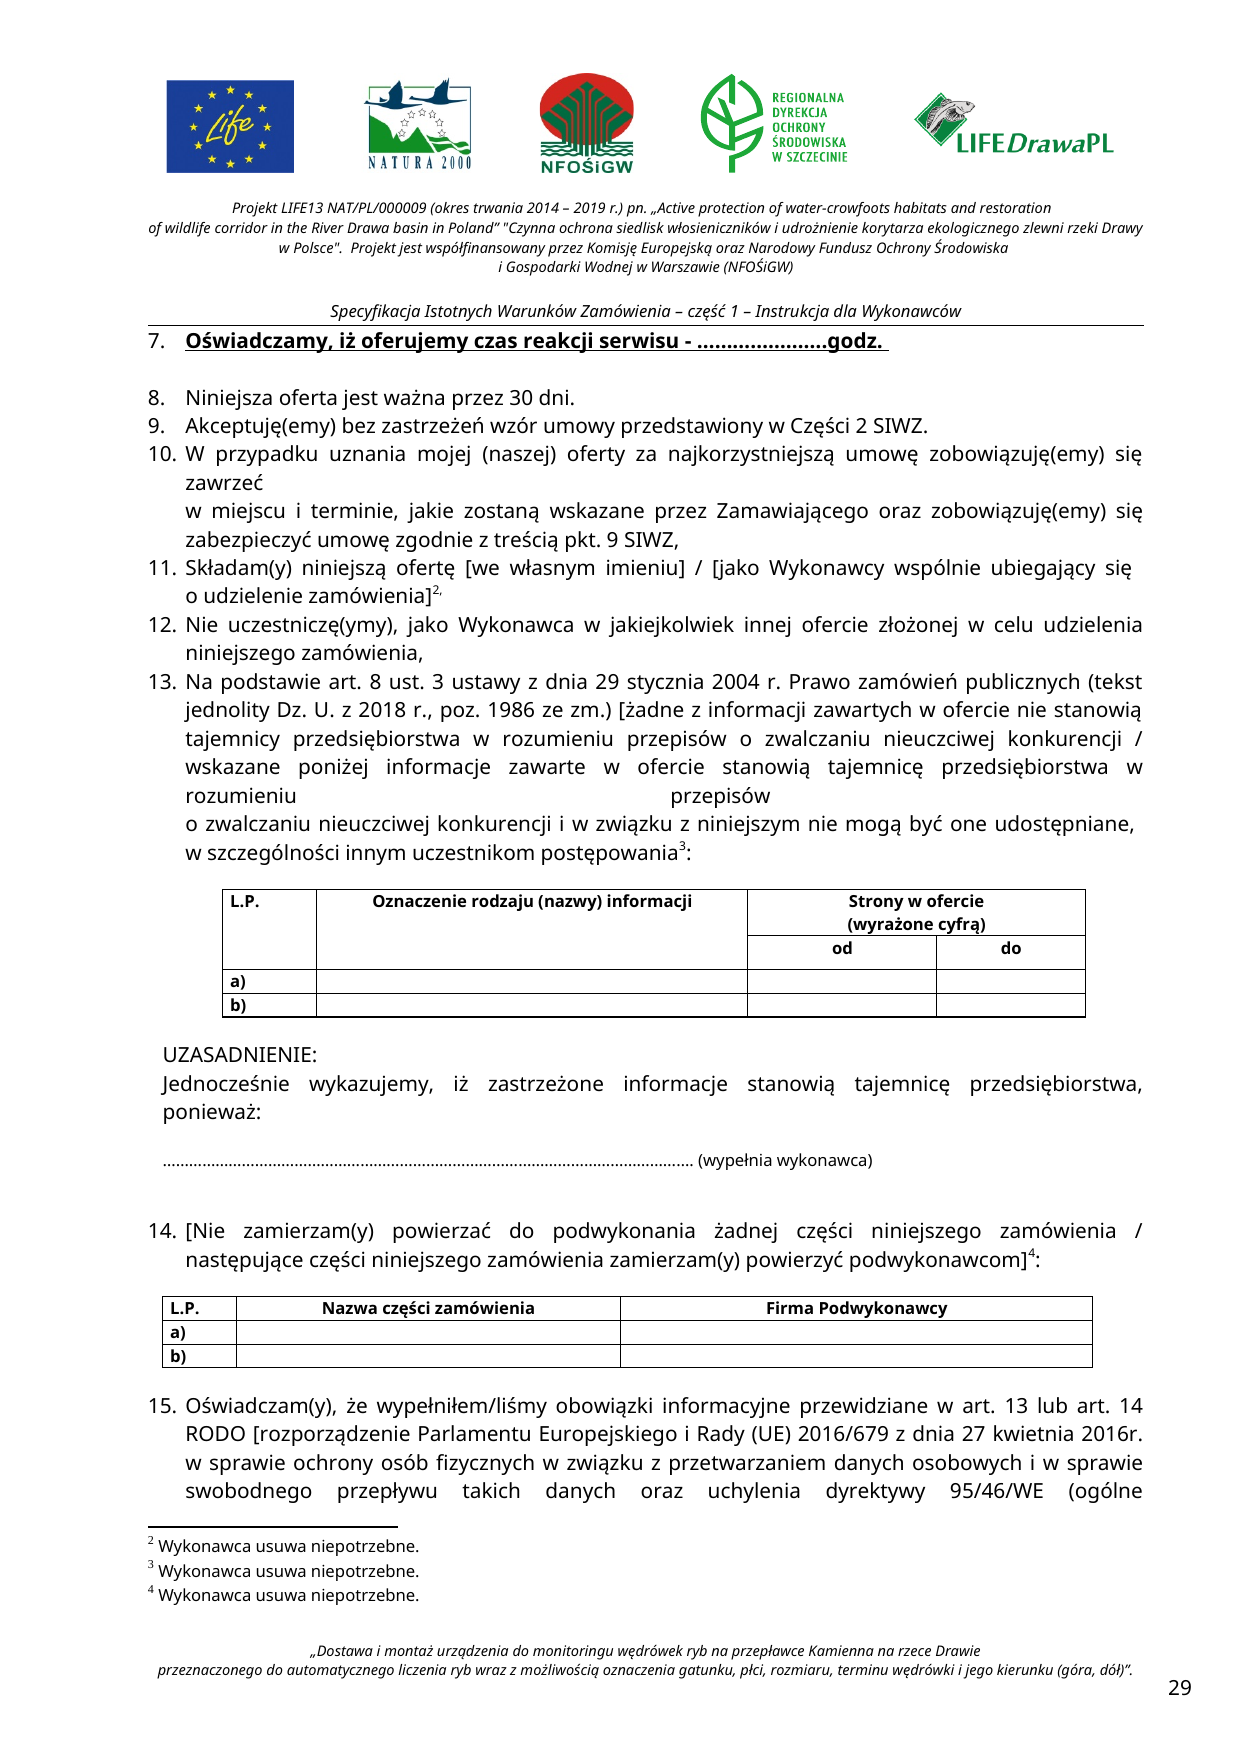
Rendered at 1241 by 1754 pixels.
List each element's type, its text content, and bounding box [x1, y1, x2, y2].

list Na podstawie art. 8 ust. 3 ustawy z dnia 29 stycznia 2004 r. Prawo zamówień publicznych (tekst jednolity Dz. U. z 2018 r., poz. 1986 ze zm.) [żadne z informacji zawartych w ofercie nie stanowią tajemnicy przedsiębiorstwa w rozumieniu przepisów o zwalczaniu nieuczciwej konkurencji / wskazane poniżej informacje zawarte w ofercie stanowią tajemnicę przedsiębiorstwa w rozumieniu przepisów o zwalczaniu nieuczciwej konkurencji i w związku z niniejszym nie mogą być one udostępniane, w szczególności innym uczestnikom postępowania: [148, 667, 1144, 866]
table_cell [937, 994, 1085, 1016]
picture [361, 73, 473, 173]
table_header L.P. [163, 1297, 236, 1320]
text Jednocześnie wykazujemy, iż zastrzeżone informacje stanowią tajemnicę przedsiębiorstwa, ponieważ: [162, 1069, 1144, 1126]
table_cell [748, 970, 936, 993]
list Niniejsza oferta jest ważna przez 30 dni. [148, 383, 1144, 411]
table_cell [223, 994, 316, 1016]
table_cell [621, 1321, 1092, 1343]
table_cell [317, 994, 747, 1016]
table_cell do [937, 936, 1085, 969]
picture [539, 73, 634, 173]
table_cell [237, 1321, 620, 1343]
table_cell [621, 1345, 1092, 1367]
table_cell [237, 1345, 620, 1367]
list Oświadczamy, iż oferujemy czas reakcji serwisu - ………………….godz. [148, 326, 1144, 354]
text UZASADNIENIE: [162, 1040, 1144, 1069]
list Składam(y) niniejszą ofertę [we własnym imieniu] / [jako Wykonawcy wspólnie ubiegający się o udzielenie zamówienia], [148, 553, 1144, 610]
list W przypadku uznania mojej (naszej) oferty za najkorzystniejszą umowę zobowiązuję(emy) się zawrzeć w miejscu i terminie, jakie zostaną wskazane przez Zamawiającego oraz zobowiązuję(emy) się zabezpieczyć umowę zgodnie z treścią pkt. 9 SIWZ, [148, 439, 1144, 553]
list Akceptuję(emy) bez zastrzeżeń wzór umowy przedstawiony w Części 2 SIWZ. [148, 411, 1144, 439]
text …………………………………………………………………………………………………………. (wypełnia wykonawca) [162, 1148, 1144, 1171]
table_cell [317, 970, 747, 993]
table_cell od [748, 936, 936, 969]
picture [166, 80, 294, 173]
table_header Firma Podwykonawcy [621, 1297, 1092, 1320]
table_header Nazwa części zamówienia [237, 1297, 620, 1320]
list [Nie zamierzam(y) powierzać do podwykonania żadnej części niniejszego zamówienia / następujące części niniejszego zamówienia zamierzam(y) powierzyć podwykonawcom]: [148, 1216, 1144, 1273]
table_header Oznaczenie rodzaju (nazwy) informacji [317, 890, 747, 969]
picture [903, 77, 1126, 173]
table_header L.P. [223, 890, 316, 969]
table_cell [748, 994, 936, 1016]
table_cell [223, 970, 316, 993]
list Nie uczestniczę(ymy), jako Wykonawca w jakiejkolwiek innej ofercie złożonej w celu udzielenia niniejszego zamówienia, [148, 610, 1144, 667]
table_cell [163, 1345, 236, 1367]
table_cell [163, 1321, 236, 1343]
table_cell [937, 970, 1085, 993]
table_header Strony w ofercie (wyrażone cyfrą) [748, 890, 1085, 935]
